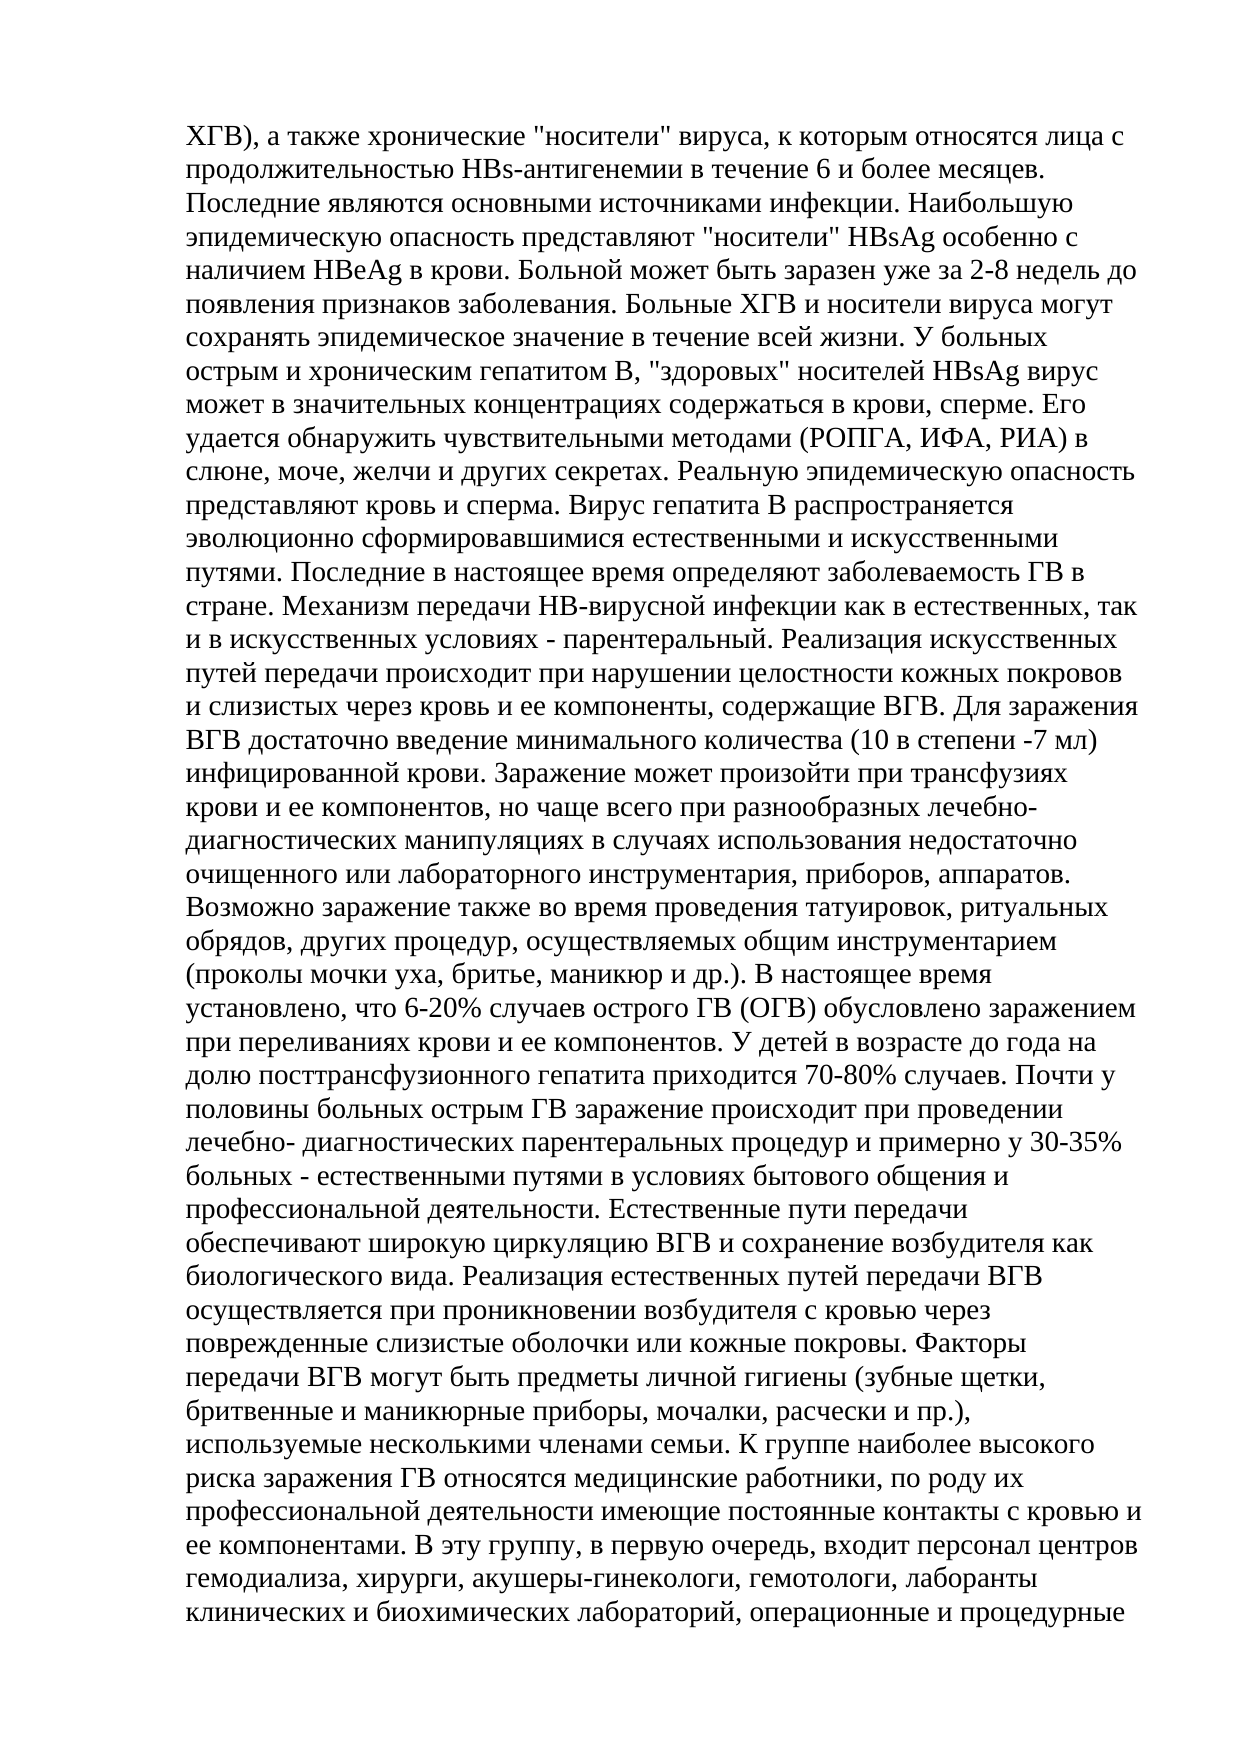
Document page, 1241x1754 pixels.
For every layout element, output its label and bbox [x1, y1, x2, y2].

text [185, 118, 1145, 1627]
